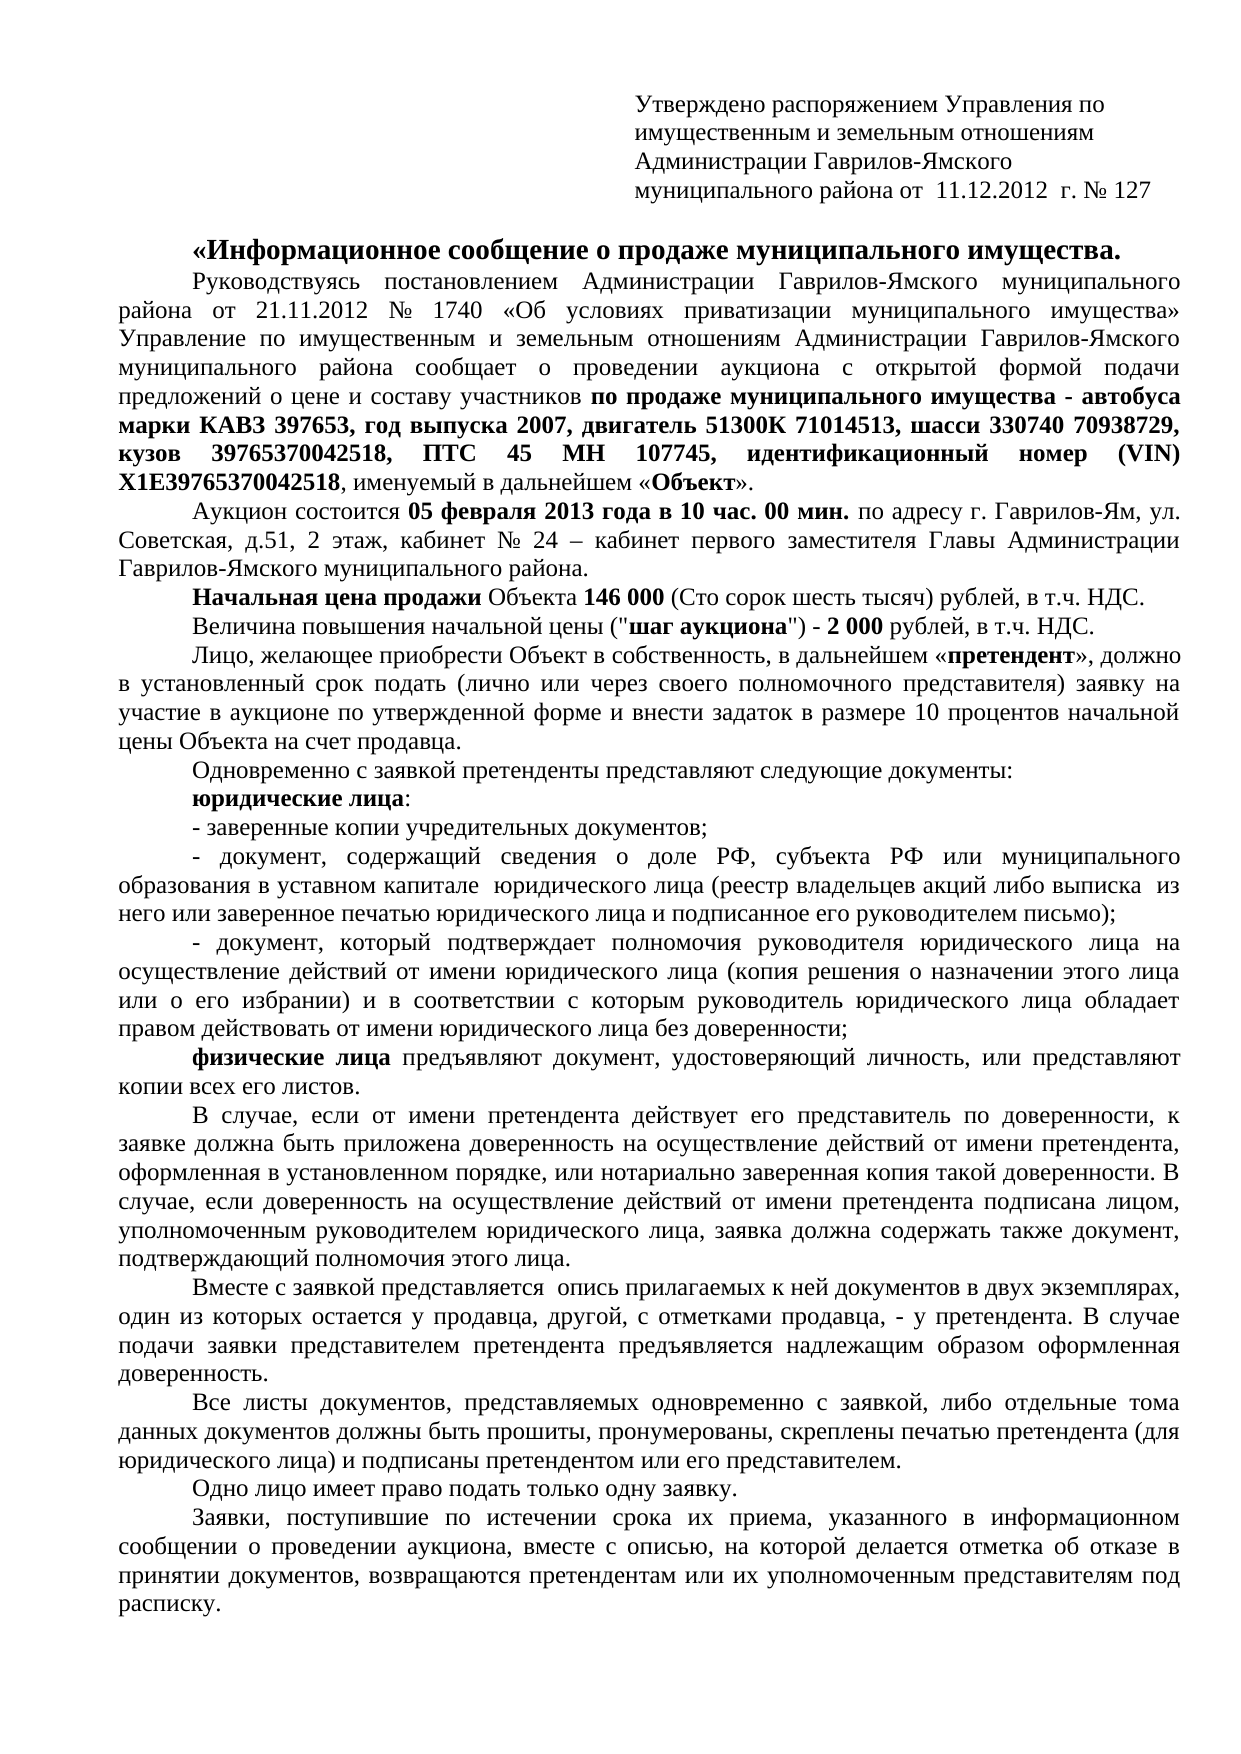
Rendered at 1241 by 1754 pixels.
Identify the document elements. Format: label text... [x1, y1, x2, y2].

text «Информационное сообщение о продаже муниципального имущества. [118, 232, 1181, 266]
text В случае, если от имени претендента действует его представитель по доверенности, к заявке должна быть приложена доверенность на осуществление действий от имени претендента, оформленная в установленном порядке, или нотариально заверенная копия такой доверенности. В случае, если доверенность на осуществление действий от имени претендента подписана лицом, уполномоченным руководителем юридического лица, заявка должна содержать также документ, подтверждающий полномочия этого лица. [118, 1100, 1181, 1272]
text Одновременно с заявкой претенденты представляют следующие документы: [118, 755, 1181, 783]
text Величина повышения начальной цены ("шаг аукциона") - 2 000 рублей, в т.ч. НДС. [118, 611, 1181, 640]
text Одно лицо имеет право подать только одну заявку. [118, 1473, 1181, 1502]
text Утверждено распоряжением Управления по имущественным и земельным отношениям Администрации Гаврилов-Ямского муниципального района от 11.12.2012 г. № 127 [634, 89, 1181, 204]
text Руководствуясь постановлением Администрации Гаврилов-Ямского муниципального района от 21.11.2012 № 1740 «Об условиях приватизации муниципального имущества» Управление по имущественным и земельным отношениям Администрации Гаврилов-Ямского муниципального района сообщает о проведении аукциона с открытой формой подачи предложений о цене и составу участников по продаже муниципального имущества - автобуса марки КАВЗ 397653, год выпуска 2007, двигатель 51300К 71014513, шасси 330740 70938729, кузов 39765370042518, ПТС 45 МН 107745, идентификационный номер (VIN) Х1Е39765370042518, именуемый в дальнейшем «Объект». [118, 266, 1181, 496]
text юридические лица: [118, 783, 1181, 812]
text физические лица предъявляют документ, удостоверяющий личность, или представляют копии всех его листов. [118, 1042, 1181, 1100]
text - документ, содержащий сведения о доле РФ, субъекта РФ или муниципального образования в уставном капитале юридического лица (реестр владельцев акций либо выписка из него или заверенное печатью юридического лица и подписанное его руководителем письмо); [118, 841, 1181, 927]
text Все листы документов, представляемых одновременно с заявкой, либо отдельные тома данных документов должны быть прошиты, пронумерованы, скреплены печатью претендента (для юридического лица) и подписаны претендентом или его представителем. [118, 1387, 1181, 1473]
text - заверенные копии учредительных документов; [118, 812, 1181, 841]
text Лицо, желающее приобрести Объект в собственность, в дальнейшем «претендент», должно в установленный срок подать (лично или через своего полномочного представителя) заявку на участие в аукционе по утвержденной форме и внести задаток в размере 10 процентов начальной цены Объекта на счет продавца. [118, 640, 1181, 755]
text Заявки, поступившие по истечении срока их приема, указанного в информационном сообщении о проведении аукциона, вместе с описью, на которой делается отметка об отказе в принятии документов, возвращаются претендентам или их уполномоченным представителям под расписку. [118, 1502, 1181, 1617]
text Вместе с заявкой представляется опись прилагаемых к ней документов в двух экземплярах, один из которых остается у продавца, другой, с отметками продавца, - у претендента. В случае подачи заявки представителем претендента предъявляется надлежащим образом оформленная доверенность. [118, 1272, 1181, 1387]
text Начальная цена продажи Объекта 146 000 (Сто сорок шесть тысяч) рублей, в т.ч. НДС. [118, 582, 1181, 611]
text Аукцион состоится 05 февраля 2013 года в 10 час. 00 мин. по адресу г. Гаврилов-Ям, ул. Советская, д.51, 2 этаж, кабинет № 24 – кабинет первого заместителя Главы Администрации Гаврилов-Ямского муниципального района. [118, 496, 1181, 582]
text - документ, который подтверждает полномочия руководителя юридического лица на осуществление действий от имени юридического лица (копия решения о назначении этого лица или о его избрании) и в соответствии с которым руководитель юридического лица обладает правом действовать от имени юридического лица без доверенности; [118, 927, 1181, 1042]
